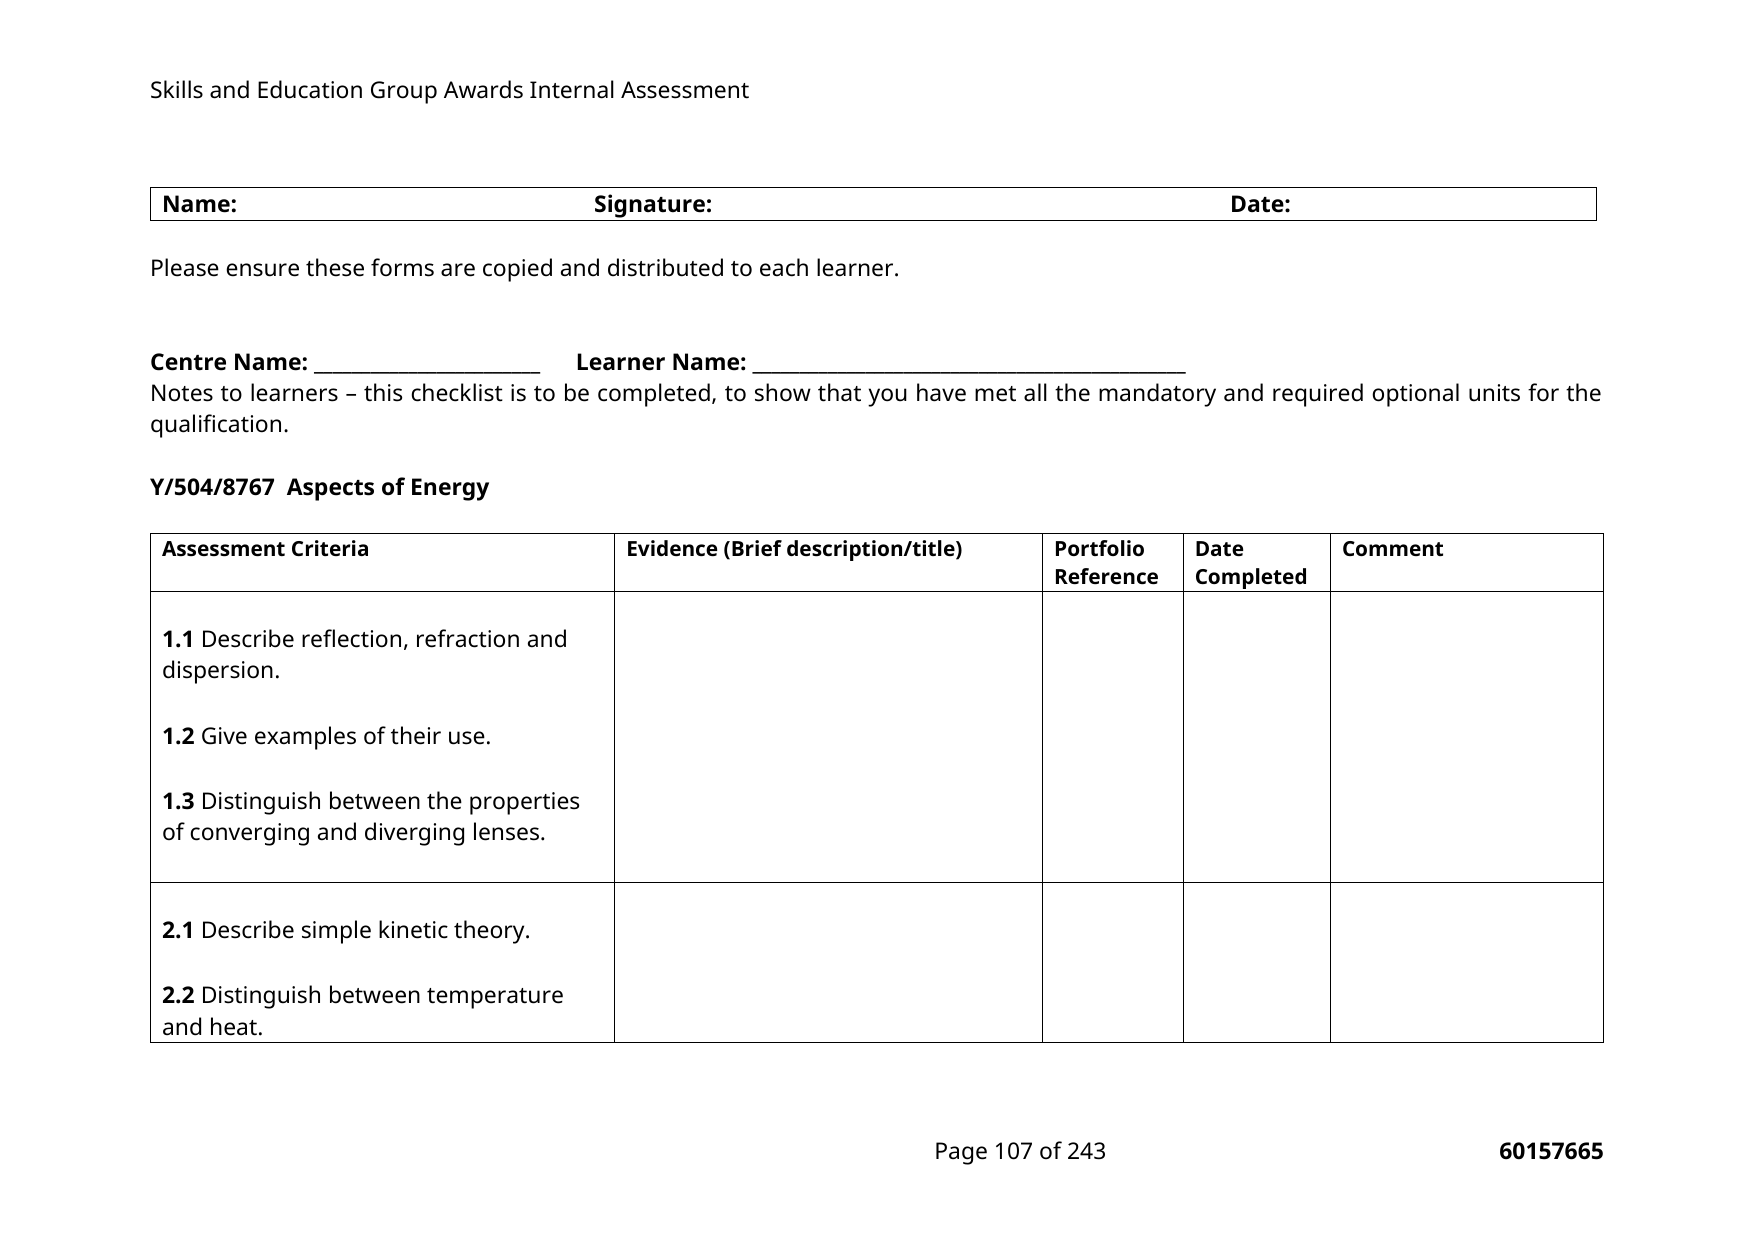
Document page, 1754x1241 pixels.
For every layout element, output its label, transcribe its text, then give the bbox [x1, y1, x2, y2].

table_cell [151, 883, 614, 1042]
table_header Assessment Criteria [151, 534, 614, 591]
text Notes to learners – this checklist is to be completed, to show that you have met all the mandatory and required optional units for the qualification. [150, 377, 1604, 439]
table_header Evidence (Brief description/title) [615, 534, 1042, 591]
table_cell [151, 188, 1596, 219]
text Y/504/8767 Aspects of Energy [150, 471, 1604, 502]
table_cell [1043, 592, 1183, 882]
table_header Portfolio Reference [1043, 534, 1183, 591]
table_header Comment [1331, 534, 1603, 591]
table_cell [1184, 592, 1330, 882]
table_cell 1.1 Describe reflection, refraction and dispersion. 1.2 Give examples of their use. 1.3 Distinguish between the properties of converging and diverging lenses. [151, 592, 614, 882]
table_cell [615, 592, 1042, 882]
subtitle Please ensure these forms are copied and distributed to each learner. [150, 252, 1604, 283]
subtitle Centre Name: ________________________ Learner Name: ______________________________________________ [150, 346, 1604, 377]
table_cell [1043, 883, 1183, 1042]
table_cell [1331, 883, 1603, 1042]
table_cell [615, 883, 1042, 1042]
table_cell [1331, 592, 1603, 882]
table_header Date Completed [1184, 534, 1330, 591]
table_cell [1184, 883, 1330, 1042]
